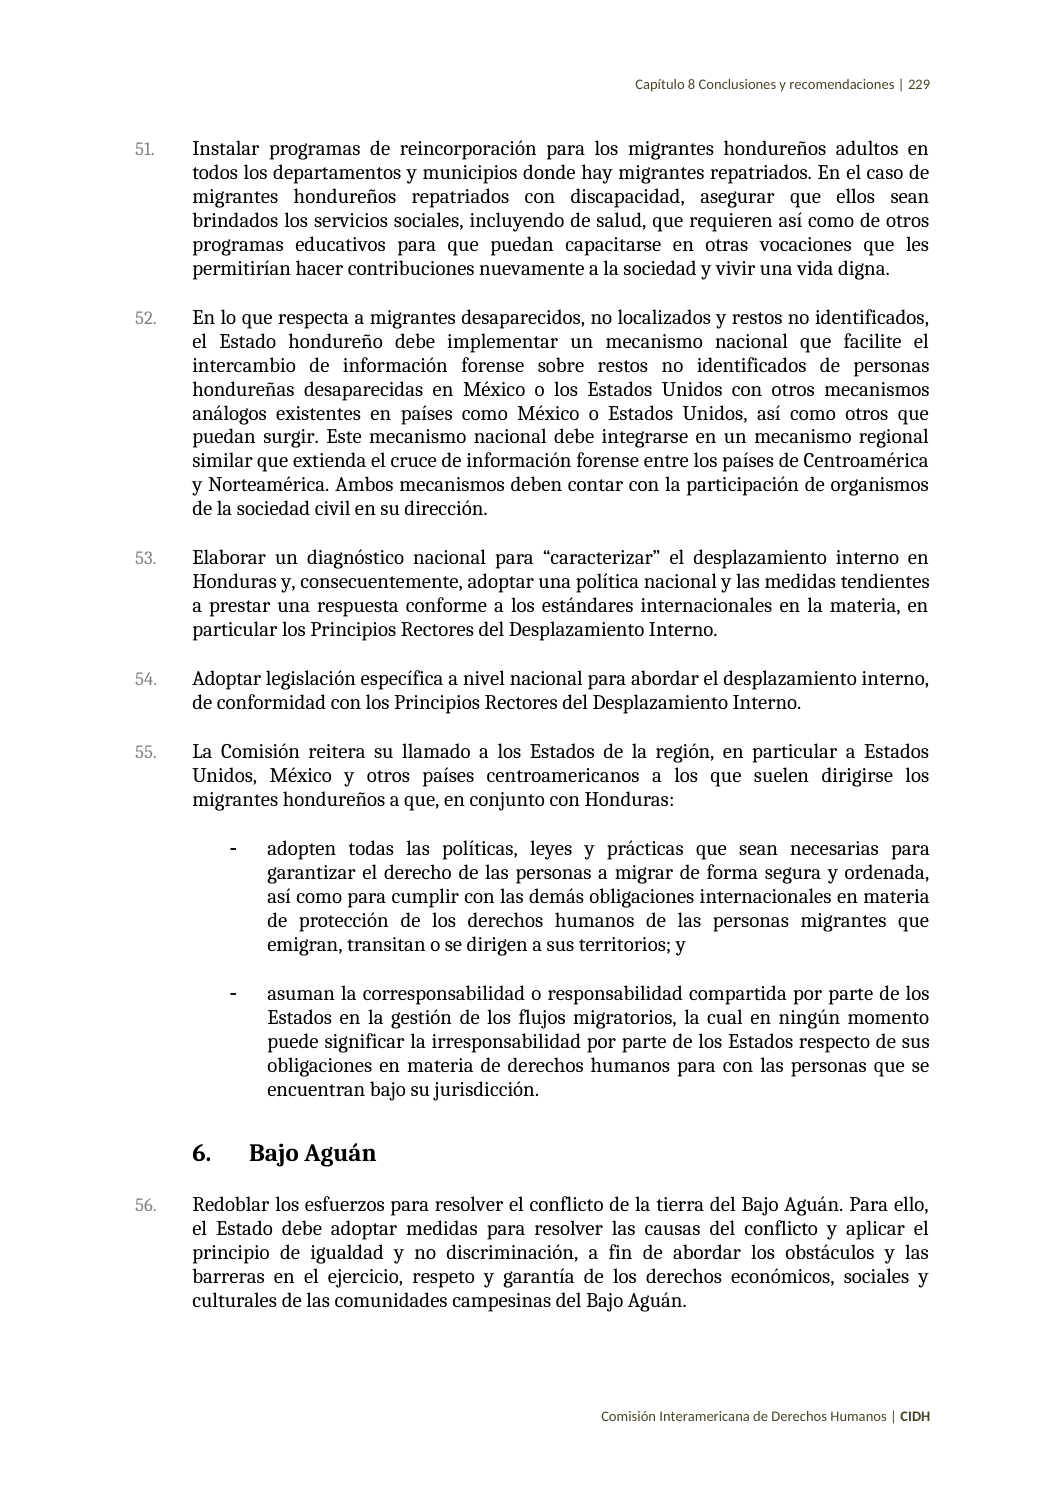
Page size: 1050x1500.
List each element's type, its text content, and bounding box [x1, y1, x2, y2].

list Elaborar un diagnóstico nacional para “caracterizar” el desplazamiento interno en Honduras y, consecuentemente, adoptar una política nacional y las medidas tendientes a prestar una respuesta conforme a los estándares internacionales en la materia, en particular los Principios Rectores del Desplazamiento Interno. [135, 546, 930, 642]
list Redoblar los esfuerzos para resolver el conflicto de la tierra del Bajo Aguán. Para ello, el Estado debe adoptar medidas para resolver las causas del conflicto y aplicar el principio de igualdad y no discriminación, a fin de abordar los obstáculos y las barreras en el ejercicio, respeto y garantía de los derechos económicos, sociales y culturales de las comunidades campesinas del Bajo Aguán. [135, 1192, 930, 1312]
subtitle Bajo Aguán [192, 1139, 930, 1167]
list Adoptar legislación específica a nivel nacional para abordar el desplazamiento interno, de conformidad con los Principios Rectores del Desplazamiento Interno. [135, 667, 930, 715]
list Instalar programas de reincorporación para los migrantes hondureños adultos en todos los departamentos y municipios donde hay migrantes repatriados. En el caso de migrantes hondureños repatriados con discapacidad, asegurar que ellos sean brindados los servicios sociales, incluyendo de salud, que requieren así como de otros programas educativos para que puedan capacitarse en otras vocaciones que les permitirían hacer contribuciones nuevamente a la sociedad y vivir una vida digna. [135, 137, 930, 280]
list adopten todas las políticas, leyes y prácticas que sean necesarias para garantizar el derecho de las personas a migrar de forma segura y ordenada, así como para cumplir con las demás obligaciones internacionales en materia de protección de los derechos humanos de las personas migrantes que emigran, transitan o se dirigen a sus territorios; y [229, 837, 930, 956]
list En lo que respecta a migrantes desaparecidos, no localizados y restos no identificados, el Estado hondureño debe implementar un mecanismo nacional que facilite el intercambio de información forense sobre restos no identificados de personas hondureñas desaparecidas en México o los Estados Unidos con otros mecanismos análogos existentes en países como México o Estados Unidos, así como otros que puedan surgir. Este mecanismo nacional debe integrarse en un mecanismo regional similar que extienda el cruce de información forense entre los países de Centroamérica y Norteamérica. Ambos mecanismos deben contar con la participación de organismos de la sociedad civil en su dirección. [135, 305, 930, 521]
list La Comisión reitera su llamado a los Estados de la región, en particular a Estados Unidos, México y otros países centroamericanos a los que suelen dirigirse los migrantes hondureños a que, en conjunto con Honduras: [135, 740, 930, 812]
list asuman la corresponsabilidad o responsabilidad compartida por parte de los Estados en la gestión de los flujos migratorios, la cual en ningún momento puede significar la irresponsabilidad por parte de los Estados respecto de sus obligaciones en materia de derechos humanos para con las personas que se encuentran bajo su jurisdicción. [229, 981, 930, 1101]
